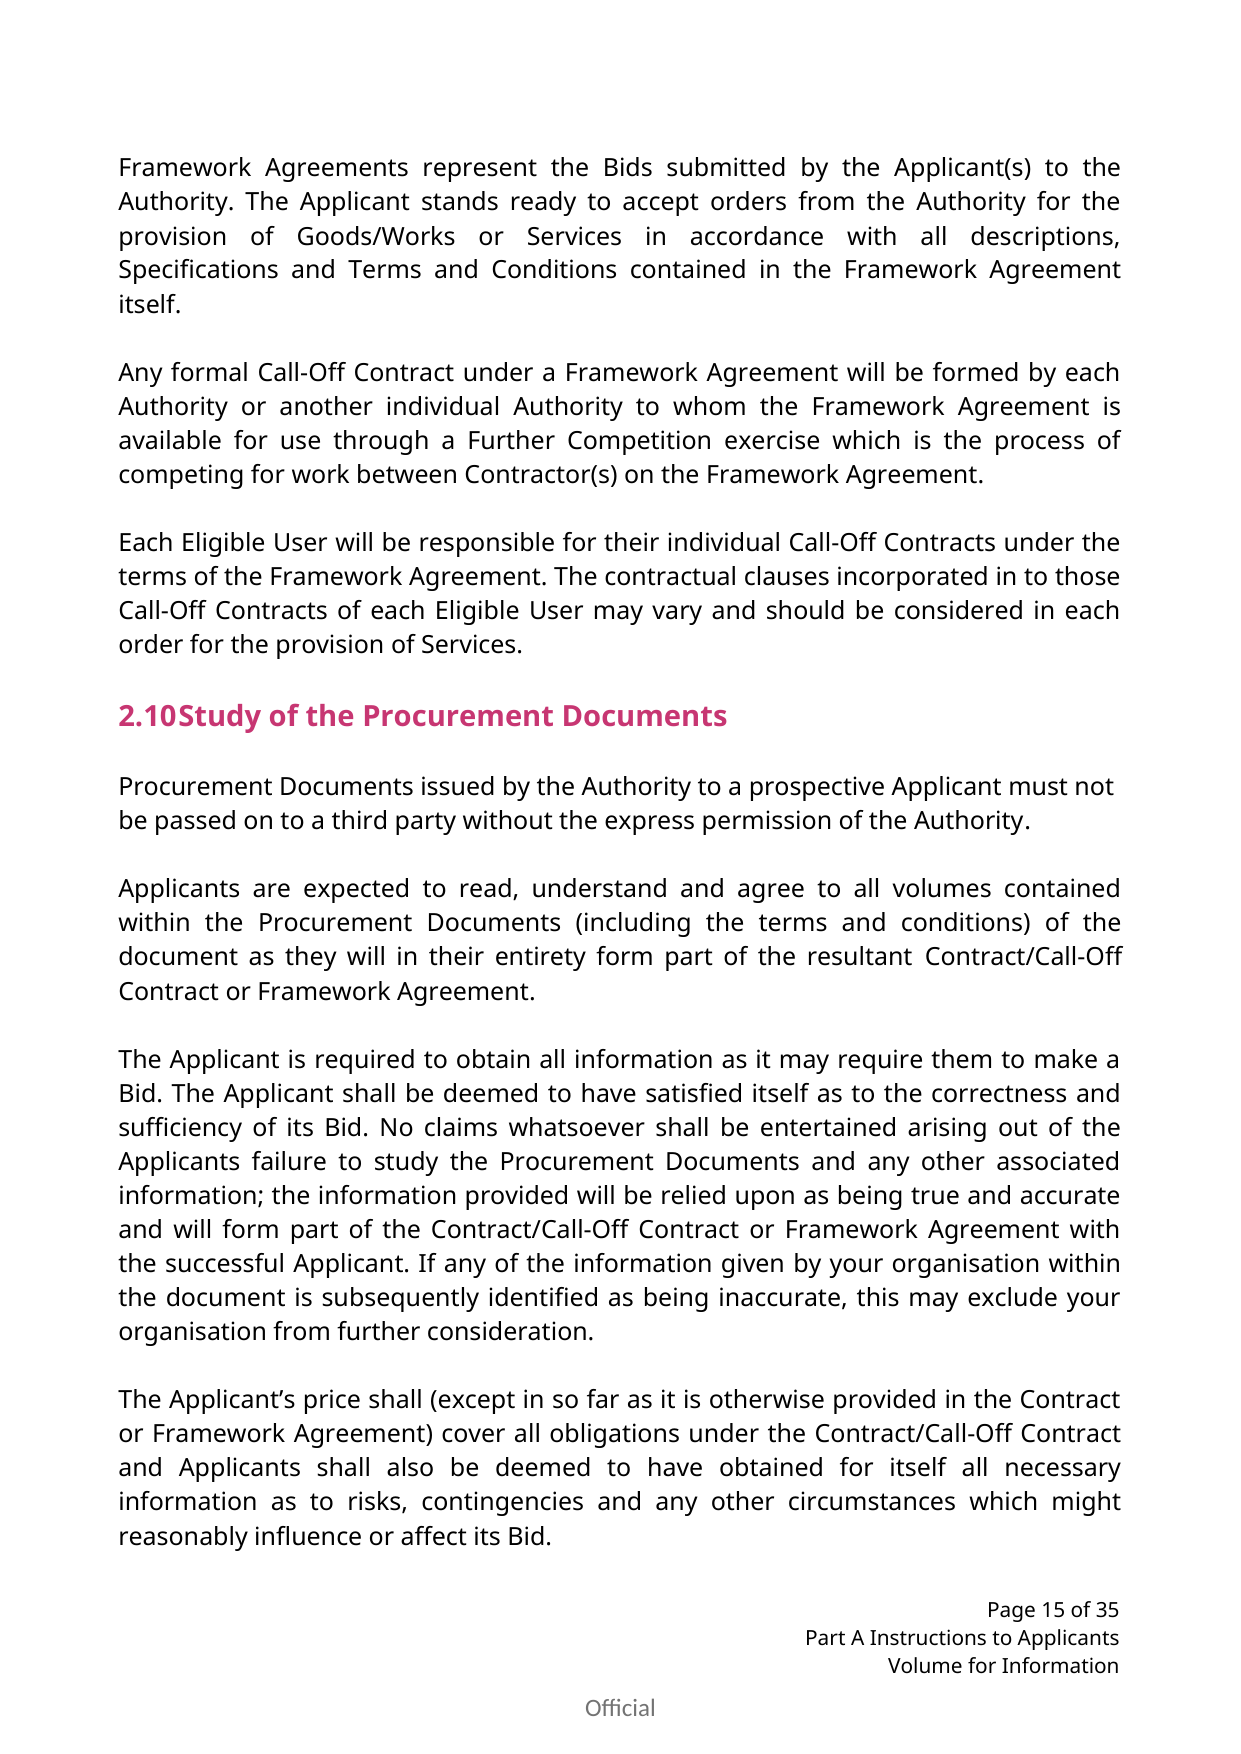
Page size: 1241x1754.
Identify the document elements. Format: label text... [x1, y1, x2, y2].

text Applicants are expected to read, understand and agree to all volumes contained within the Procurement Documents (including the terms and conditions) of the document as they will in their entirety form part of the resultant Contract/Call-Off Contract or Framework Agreement. [118, 871, 1122, 1007]
text Procurement Documents issued by the Authority to a prospective Applicant must not be passed on to a third party without the express permission of the Authority. [118, 769, 1122, 837]
subtitle Study of the Procurement Documents [118, 695, 1122, 735]
text Any formal Call-Off Contract under a Framework Agreement will be formed by each Authority or another individual Authority to whom the Framework Agreement is available for use through a Further Competition exercise which is the process of competing for work between Contractor(s) on the Framework Agreement. [118, 354, 1122, 491]
text The Applicant is required to obtain all information as it may require them to make a Bid. The Applicant shall be deemed to have satisfied itself as to the correctness and sufficiency of its Bid. No claims whatsoever shall be entertained arising out of the Applicants failure to study the Procurement Documents and any other associated information; the information provided will be relied upon as being true and accurate and will form part of the Contract/Call-Off Contract or Framework Agreement with the successful Applicant. If any of the information given by your organisation within the document is subsequently identified as being inaccurate, this may exclude your organisation from further consideration. [118, 1041, 1122, 1348]
text The Applicant’s price shall (except in so far as it is otherwise provided in the Contract or Framework Agreement) cover all obligations under the Contract/Call-Off Contract and Applicants shall also be deemed to have obtained for itself all necessary information as to risks, contingencies and any other circumstances which might reasonably influence or affect its Bid. [118, 1382, 1122, 1552]
text Each Eligible User will be responsible for their individual Call-Off Contracts under the terms of the Framework Agreement. The contractual clauses incorporated in to those Call-Off Contracts of each Eligible User may vary and should be considered in each order for the provision of Services. [118, 525, 1122, 661]
text Framework Agreements represent the Bids submitted by the Applicant(s) to the Authority. The Applicant stands ready to accept orders from the Authority for the provision of Goods/Works or Services in accordance with all descriptions, Specifications and Terms and Conditions contained in the Framework Agreement itself. [118, 150, 1122, 320]
